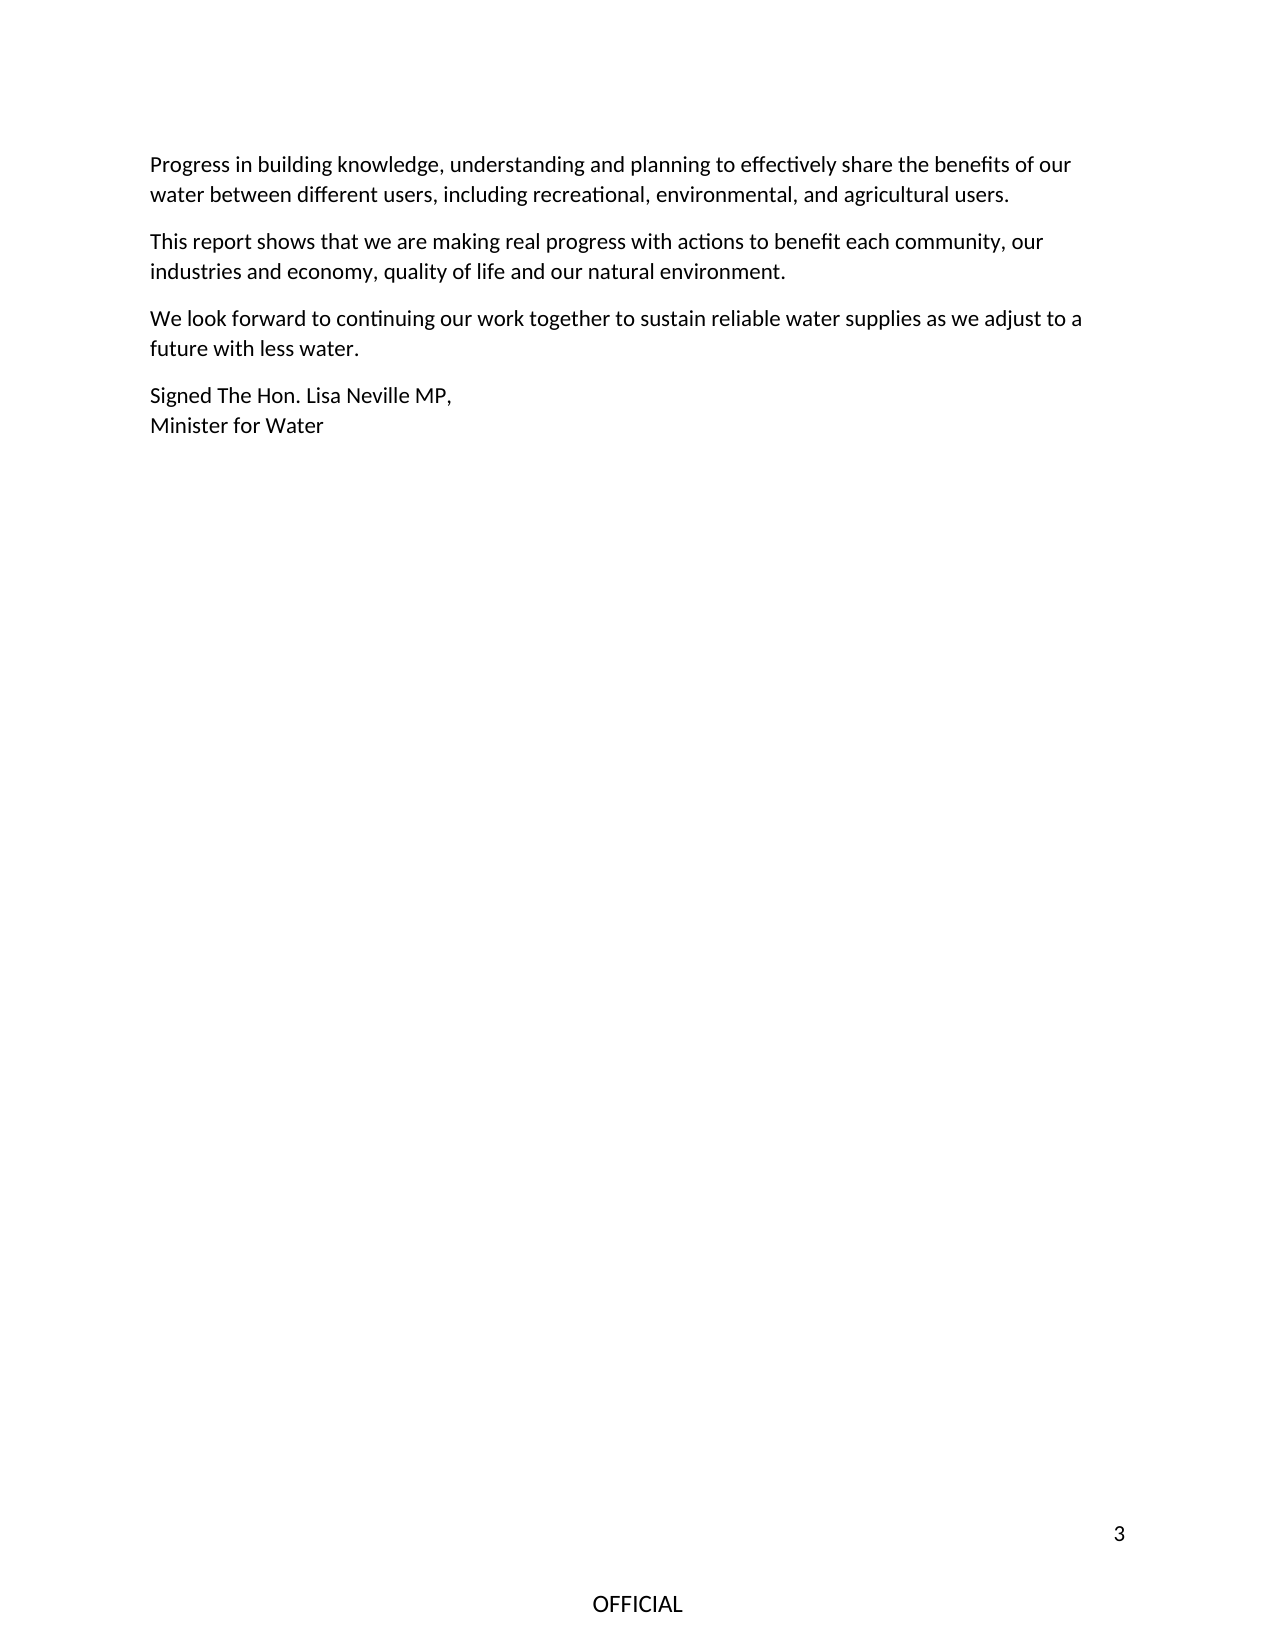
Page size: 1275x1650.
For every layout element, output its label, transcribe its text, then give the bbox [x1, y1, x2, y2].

text Signed The Hon. Lisa Neville MP, Minister for Water [150, 381, 1125, 439]
text Progress in building knowledge, understanding and planning to effectively share the benefits of our water between different users, including recreational, environmental, and agricultural users. [150, 150, 1125, 208]
text We look forward to continuing our work together to sustain reliable water supplies as we adjust to a future with less water. [150, 304, 1125, 362]
text This report shows that we are making real progress with actions to benefit each community, our industries and economy, quality of life and our natural environment. [150, 227, 1125, 285]
